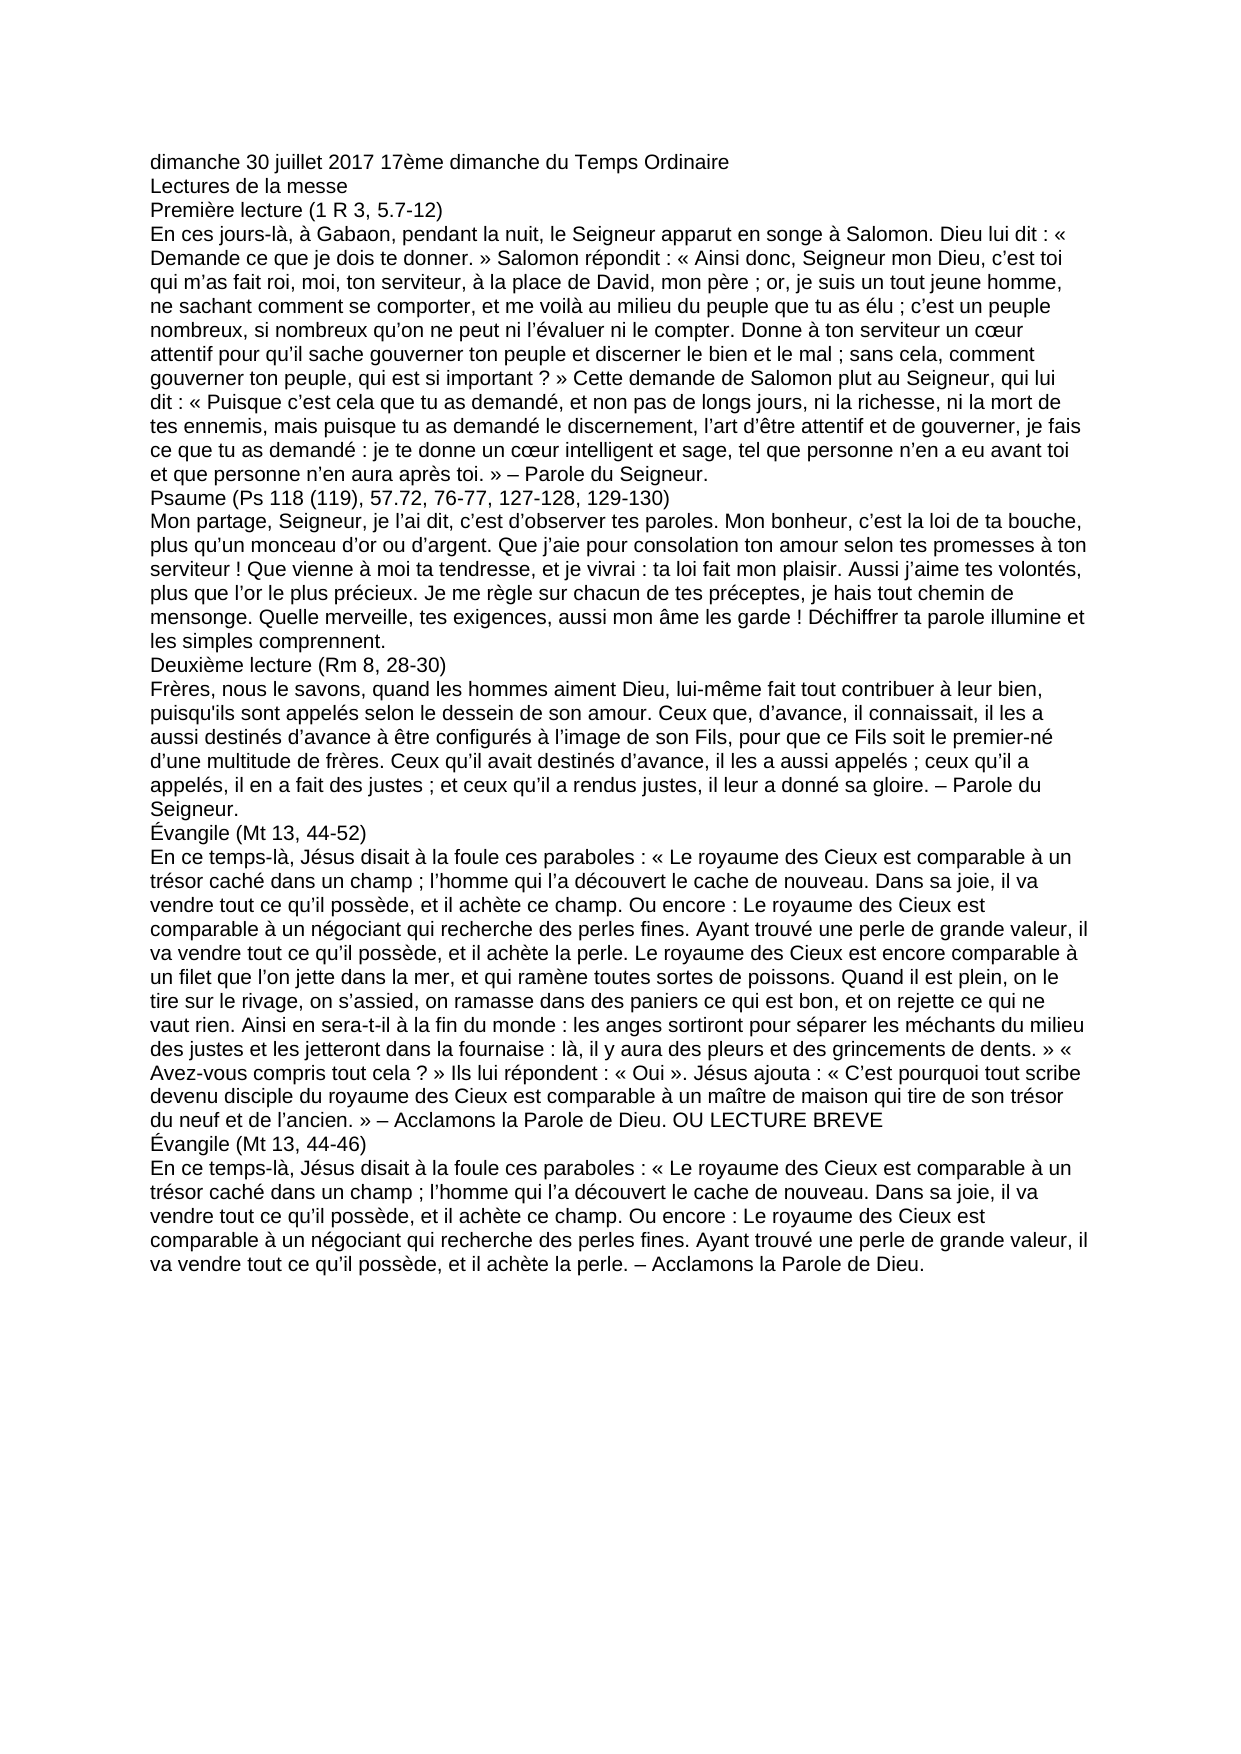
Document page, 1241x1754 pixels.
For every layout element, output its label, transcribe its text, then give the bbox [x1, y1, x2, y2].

text Frères, nous le savons, quand les hommes aiment Dieu, lui-même fait tout contribuer à leur bien, puisqu'ils sont appelés selon le dessein de son amour. Ceux que, d’avance, il connaissait, il les a aussi destinés d’avance à être configurés à l’image de son Fils, pour que ce Fils soit le premier-né d’une multitude de frères. Ceux qu’il avait destinés d’avance, il les a aussi appelés ; ceux qu’il a appelés, il en a fait des justes ; et ceux qu’il a rendus justes, il leur a donné sa gloire. – Parole du Seigneur. [150, 677, 1090, 821]
text En ce temps-là, Jésus disait à la foule ces paraboles : « Le royaume des Cieux est comparable à un trésor caché dans un champ ; l’homme qui l’a découvert le cache de nouveau. Dans sa joie, il va vendre tout ce qu’il possède, et il achète ce champ. Ou encore : Le royaume des Cieux est comparable à un négociant qui recherche des perles fines. Ayant trouvé une perle de grande valeur, il va vendre tout ce qu’il possède, et il achète la perle. Le royaume des Cieux est encore comparable à un filet que l’on jette dans la mer, et qui ramène toutes sortes de poissons. Quand il est plein, on le tire sur le rivage, on s’assied, on ramasse dans des paniers ce qui est bon, et on rejette ce qui ne vaut rien. Ainsi en sera-t-il à la fin du monde : les anges sortiront pour séparer les méchants du milieu des justes et les jetteront dans la fournaise : là, il y aura des pleurs et des grincements de dents. » « Avez-vous compris tout cela ? » Ils lui répondent : « Oui ». Jésus ajouta : « C’est pourquoi tout scribe devenu disciple du royaume des Cieux est comparable à un maître de maison qui tire de son trésor du neuf et de l’ancien. » – Acclamons la Parole de Dieu. OU LECTURE BREVE [150, 845, 1090, 1132]
text Mon partage, Seigneur, je l’ai dit, c’est d’observer tes paroles. Mon bonheur, c’est la loi de ta bouche, plus qu’un monceau d’or ou d’argent. Que j’aie pour consolation ton amour selon tes promesses à ton serviteur ! Que vienne à moi ta tendresse, et je vivrai : ta loi fait mon plaisir. Aussi j’aime tes volontés, plus que l’or le plus précieux. Je me règle sur chacun de tes préceptes, je hais tout chemin de mensonge. Quelle merveille, tes exigences, aussi mon âme les garde ! Déchiffrer ta parole illumine et les simples comprennent. [150, 509, 1090, 653]
text En ces jours-là, à Gabaon, pendant la nuit, le Seigneur apparut en songe à Salomon. Dieu lui dit : « Demande ce que je dois te donner. » Salomon répondit : « Ainsi donc, Seigneur mon Dieu, c’est toi qui m’as fait roi, moi, ton serviteur, à la place de David, mon père ; or, je suis un tout jeune homme, ne sachant comment se comporter, et me voilà au milieu du peuple que tu as élu ; c’est un peuple nombreux, si nombreux qu’on ne peut ni l’évaluer ni le compter. Donne à ton serviteur un cœur attentif pour qu’il sache gouverner ton peuple et discerner le bien et le mal ; sans cela, comment gouverner ton peuple, qui est si important ? » Cette demande de Salomon plut au Seigneur, qui lui dit : « Puisque c’est cela que tu as demandé, et non pas de longs jours, ni la richesse, ni la mort de tes ennemis, mais puisque tu as demandé le discernement, l’art d’être attentif et de gouverner, je fais ce que tu as demandé : je te donne un cœur intelligent et sage, tel que personne n’en a eu avant toi et que personne n’en aura après toi. » – Parole du Seigneur. [150, 222, 1090, 485]
text En ce temps-là, Jésus disait à la foule ces paraboles : « Le royaume des Cieux est comparable à un trésor caché dans un champ ; l’homme qui l’a découvert le cache de nouveau. Dans sa joie, il va vendre tout ce qu’il possède, et il achète ce champ. Ou encore : Le royaume des Cieux est comparable à un négociant qui recherche des perles fines. Ayant trouvé une perle de grande valeur, il va vendre tout ce qu’il possède, et il achète la perle. – Acclamons la Parole de Dieu. [150, 1156, 1090, 1276]
